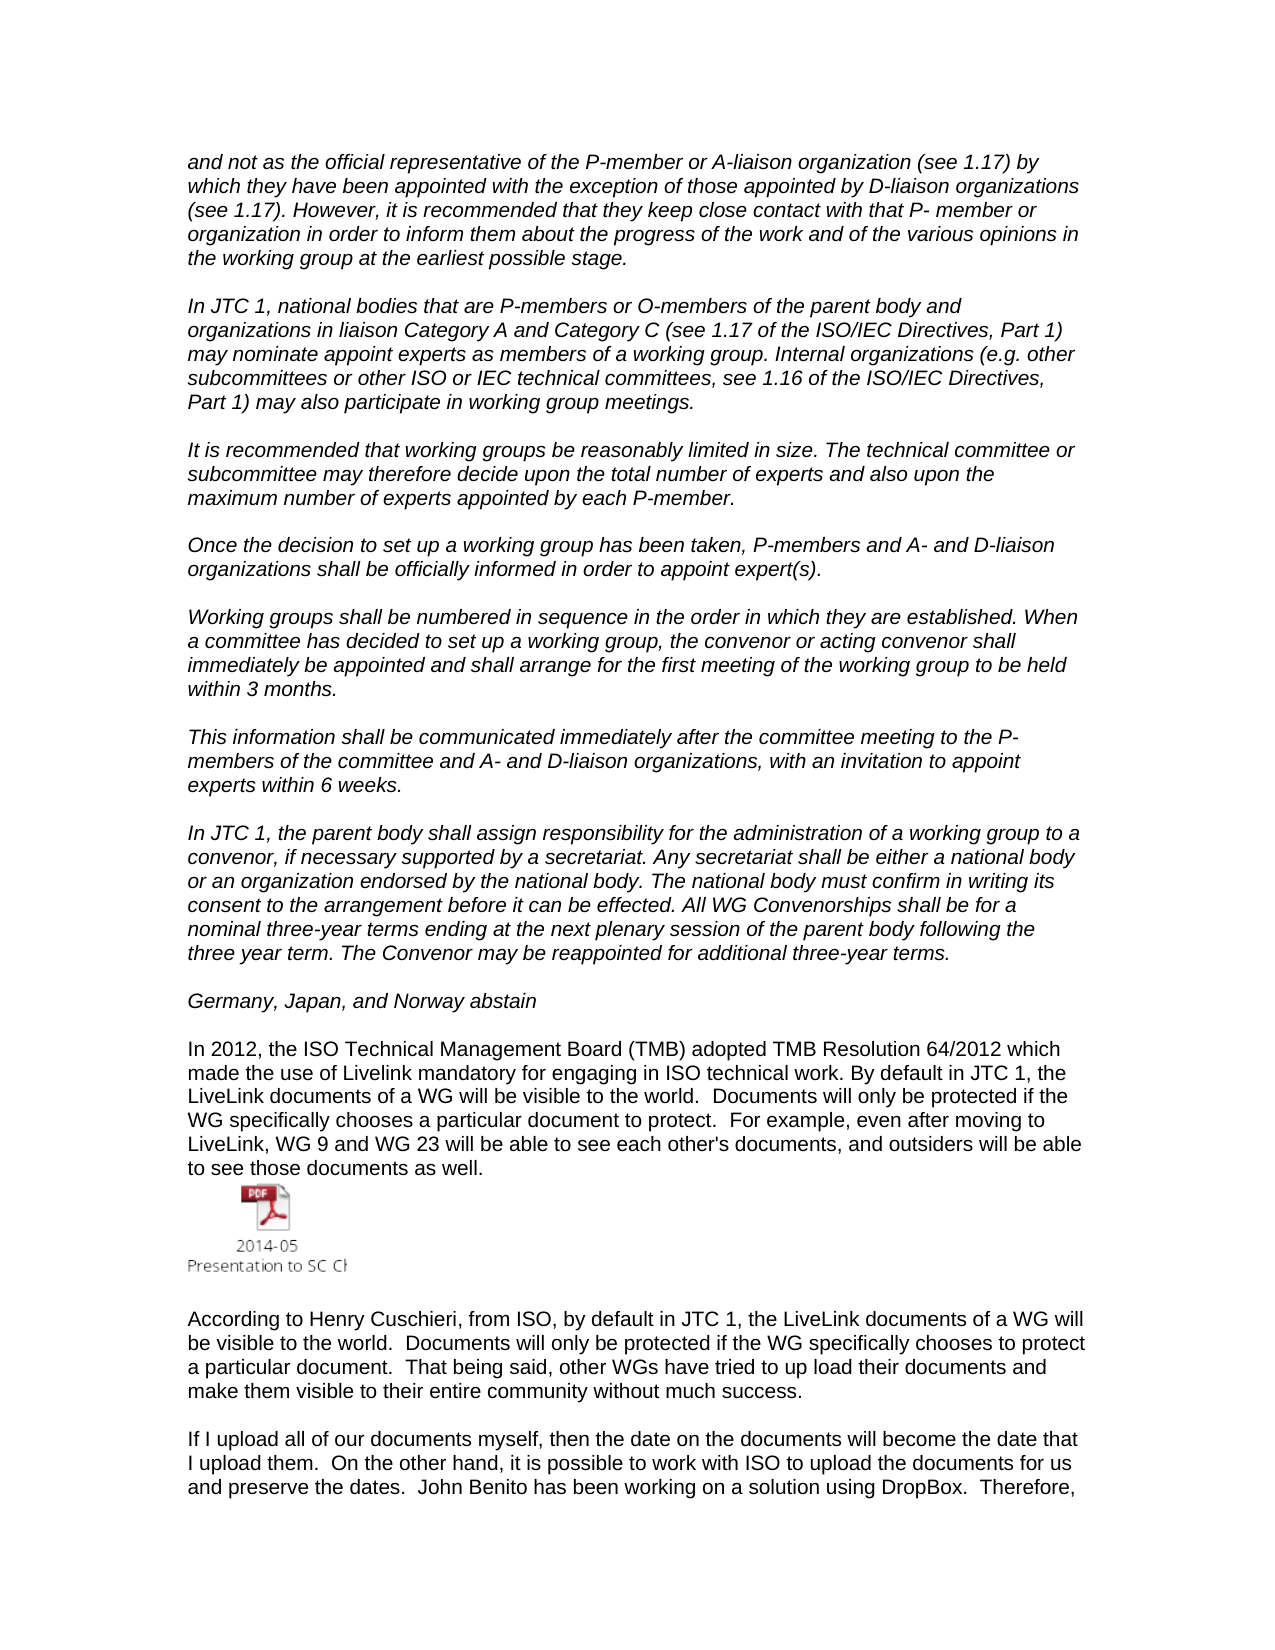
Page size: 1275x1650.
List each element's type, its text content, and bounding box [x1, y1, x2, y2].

text Once the decision to set up a working group has been taken, P-members and A- and D-liaison organizations shall be officially informed in order to appoint expert(s). [187, 893, 1087, 941]
text Germany, Japan, and Norway abstain [187, 1348, 1087, 1372]
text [187, 1396, 1087, 1492]
text Resolution 30A – Change to the 2014 version of the Consolidated JTC 1 Supplement concerning WG Participation [187, 150, 1087, 198]
text In JTC 1, the parent body shall assign responsibility for the administration of a working group to a convenor, if necessary supported by a secretariat. Any secretariat shall be either a national body or an organization endorsed by the national body. The national body must confirm in writing its consent to the arrangement before it can be effected. All WG Convenorships shall be for a nominal three-year terms ending at the next plenary session of the parent body following the three year term. The Convenor may be reappointed for additional three-year terms. [187, 1180, 1087, 1324]
text 1.12 Working groups [187, 318, 1087, 342]
text Based on the discussions during this Plenary meeting and noting the importance of aligning JTC 1’s process with that of ISO/IEC in this area, JTC 1 approves the following changes to clause 1.12 and instructs the Editor of the Consolidated JTC 1 Supplement to incorporate these changes into the 2014 version of the Consolidated JTC 1 Supplement prior to publication. [187, 198, 1087, 294]
text This information shall be communicated immediately after the committee meeting to the P-members of the committee and A- and D-liaison organizations, with an invitation to appoint experts within 6 weeks. [187, 1084, 1087, 1156]
text It is recommended that working groups be reasonably limited in size. The technical committee or subcommittee may therefore decide upon the total number of experts and also upon the maximum number of experts appointed by each P-member. [187, 797, 1087, 869]
text Working groups shall be numbered in sequence in the order in which they are established. When a committee has decided to set up a working group, the convenor or acting convenor shall immediately be appointed and shall arrange for the first meeting of the working group to be held within 3 months. [187, 964, 1087, 1060]
text A working group comprises a restricted number of experts individually appointed by the P- members, A-liaisons of the parent committee and D-liaison organizations, brought together to deal with the specific task allocated to the working group. The experts act in a personal capacity and not as the official representative of the P-member or A-liaison organization (see 1.17) by which they have been appointed with the exception of those appointed by D-liaison organizations (see 1.17). However, it is recommended that they keep close contact with that P- member or organization in order to inform them about the progress of the work and of the various opinions in the working group at the earliest possible stage. [187, 437, 1087, 629]
text In JTC 1, national bodies that are P-members or O-members of the parent body and organizations in liaison Category A and Category C (see 1.17 of the ISO/IEC Directives, Part 1) may nominate appoint experts as members of a working group. Internal organizations (e.g. other subcommittees or other ISO or IEC technical committees, see 1.16 of the ISO/IEC Directives, Part 1) may also participate in working group meetings. [187, 653, 1087, 773]
text 1.12.1 Technical committees or subcommittees may establish working groups for specific tasks (see 2.4). A working group shall report to its parent technical committee or subcommittee through a convenor appointed by the parent committee. [187, 342, 1087, 413]
